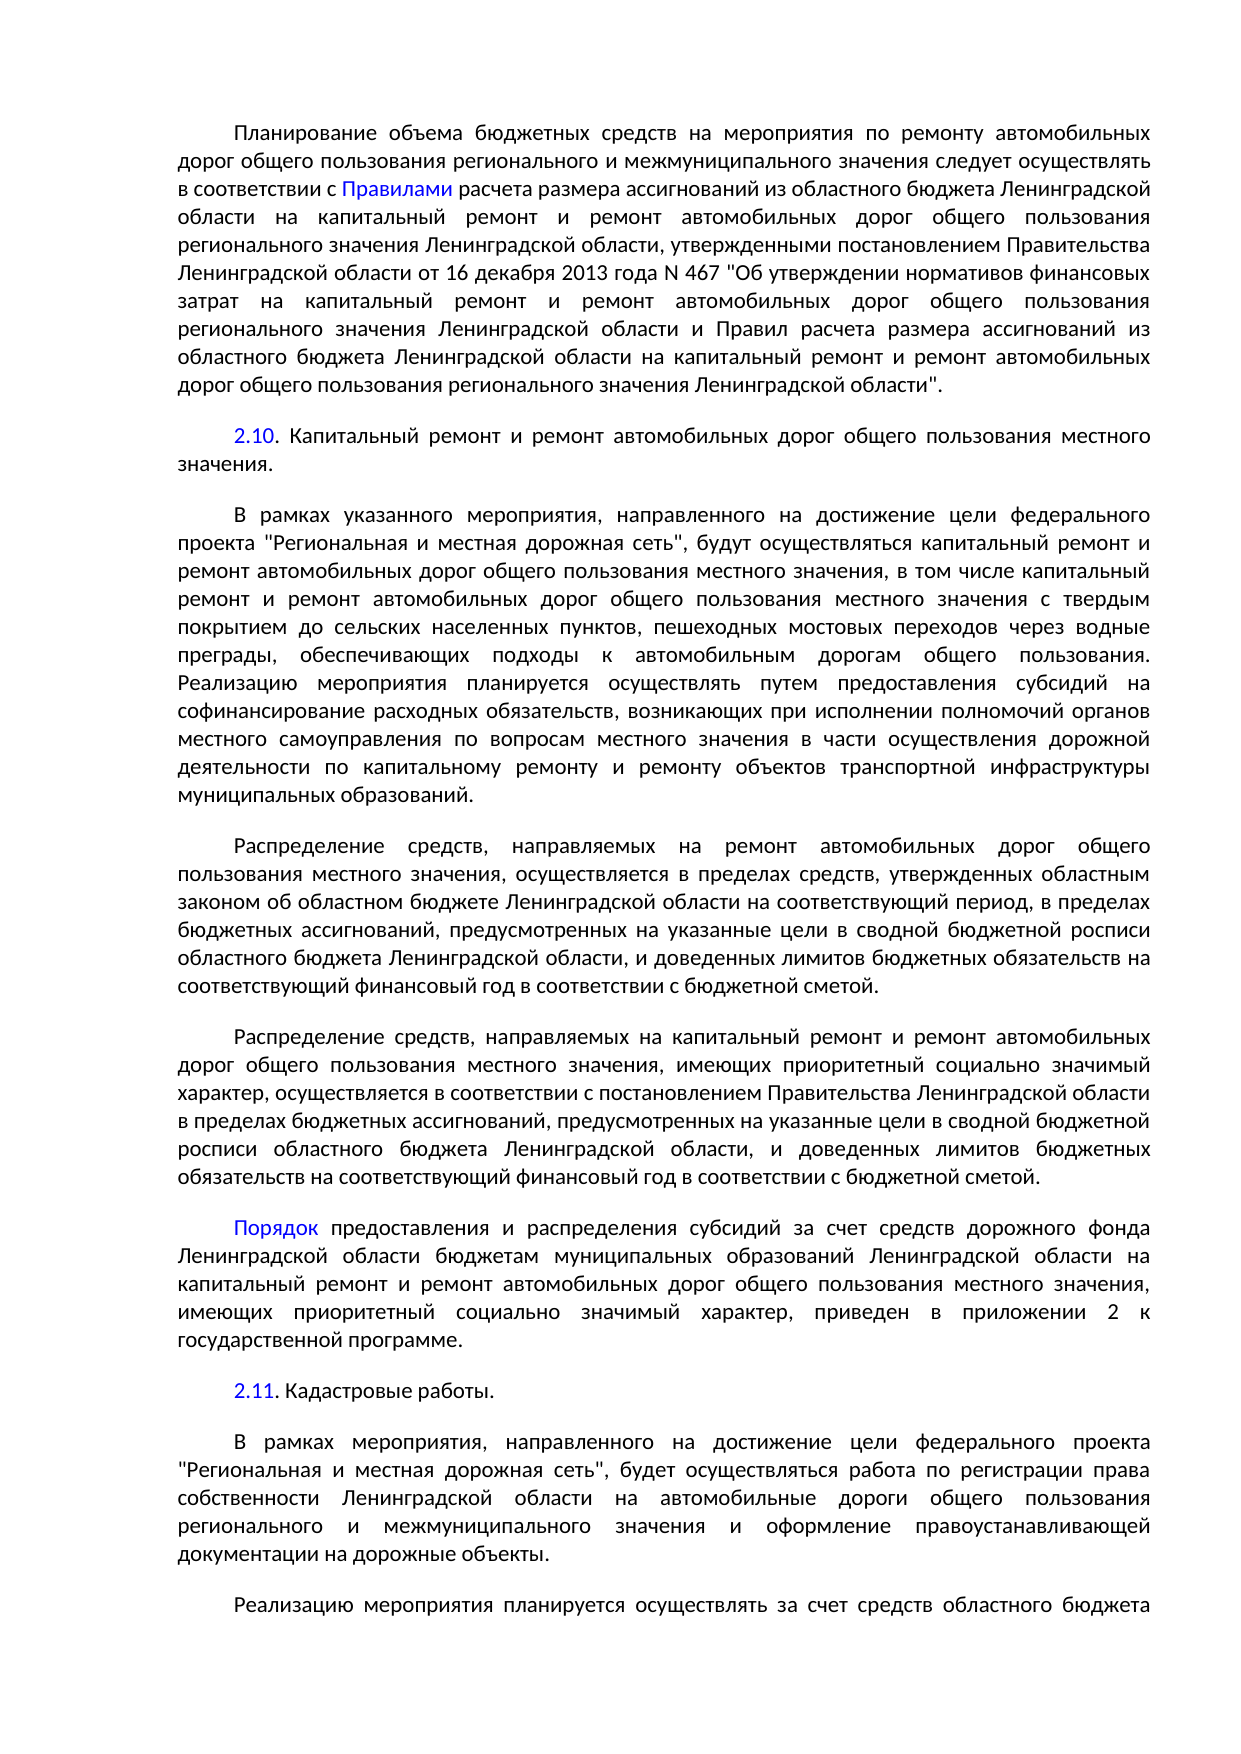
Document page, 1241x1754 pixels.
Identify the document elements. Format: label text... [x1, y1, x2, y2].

text 2.10. Капитальный ремонт и ремонт автомобильных дорог общего пользования местного значения. [177, 421, 1152, 477]
text В рамках указанного мероприятия, направленного на достижение цели федерального проекта "Региональная и местная дорожная сеть", будут осуществляться капитальный ремонт и ремонт автомобильных дорог общего пользования местного значения, в том числе капитальный ремонт и ремонт автомобильных дорог общего пользования местного значения с твердым покрытием до сельских населенных пунктов, пешеходных мостовых переходов через водные преграды, обеспечивающих подходы к автомобильным дорогам общего пользования. Реализацию мероприятия планируется осуществлять путем предоставления субсидий на софинансирование расходных обязательств, возникающих при исполнении полномочий органов местного самоуправления по вопросам местного значения в части осуществления дорожной деятельности по капитальному ремонту и ремонту объектов транспортной инфраструктуры муниципальных образований. [177, 500, 1152, 808]
text В рамках мероприятия, направленного на достижение цели федерального проекта "Региональная и местная дорожная сеть", будет осуществляться работа по регистрации права собственности Ленинградской области на автомобильные дороги общего пользования регионального и межмуниципального значения и оформление правоустанавливающей документации на дорожные объекты. [177, 1427, 1152, 1567]
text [177, 1590, 1152, 1618]
text Порядок предоставления и распределения субсидий за счет средств дорожного фонда Ленинградской области бюджетам муниципальных образований Ленинградской области на капитальный ремонт и ремонт автомобильных дорог общего пользования местного значения, имеющих приоритетный социально значимый характер, приведен в приложении 2 к государственной программе. [177, 1213, 1152, 1353]
text Распределение средств, направляемых на капитальный ремонт и ремонт автомобильных дорог общего пользования местного значения, имеющих приоритетный социально значимый характер, осуществляется в соответствии с постановлением Правительства Ленинградской области в пределах бюджетных ассигнований, предусмотренных на указанные цели в сводной бюджетной росписи областного бюджета Ленинградской области, и доведенных лимитов бюджетных обязательств на соответствующий финансовый год в соответствии с бюджетной сметой. [177, 1022, 1152, 1191]
text 2.11. Кадастровые работы. [177, 1376, 1152, 1404]
text Планирование объема бюджетных средств на мероприятия по ремонту автомобильных дорог общего пользования регионального и межмуниципального значения следует осуществлять в соответствии с Правилами расчета размера ассигнований из областного бюджета Ленинградской области на капитальный ремонт и ремонт автомобильных дорог общего пользования регионального значения Ленинградской области, утвержденными постановлением Правительства Ленинградской области от 16 декабря 2013 года N 467 "Об утверждении нормативов финансовых затрат на капитальный ремонт и ремонт автомобильных дорог общего пользования регионального значения Ленинградской области и Правил расчета размера ассигнований из областного бюджета Ленинградской области на капитальный ремонт и ремонт автомобильных дорог общего пользования регионального значения Ленинградской области". [177, 118, 1152, 398]
text Распределение средств, направляемых на ремонт автомобильных дорог общего пользования местного значения, осуществляется в пределах средств, утвержденных областным законом об областном бюджете Ленинградской области на соответствующий период, в пределах бюджетных ассигнований, предусмотренных на указанные цели в сводной бюджетной росписи областного бюджета Ленинградской области, и доведенных лимитов бюджетных обязательств на соответствующий финансовый год в соответствии с бюджетной сметой. [177, 831, 1152, 999]
